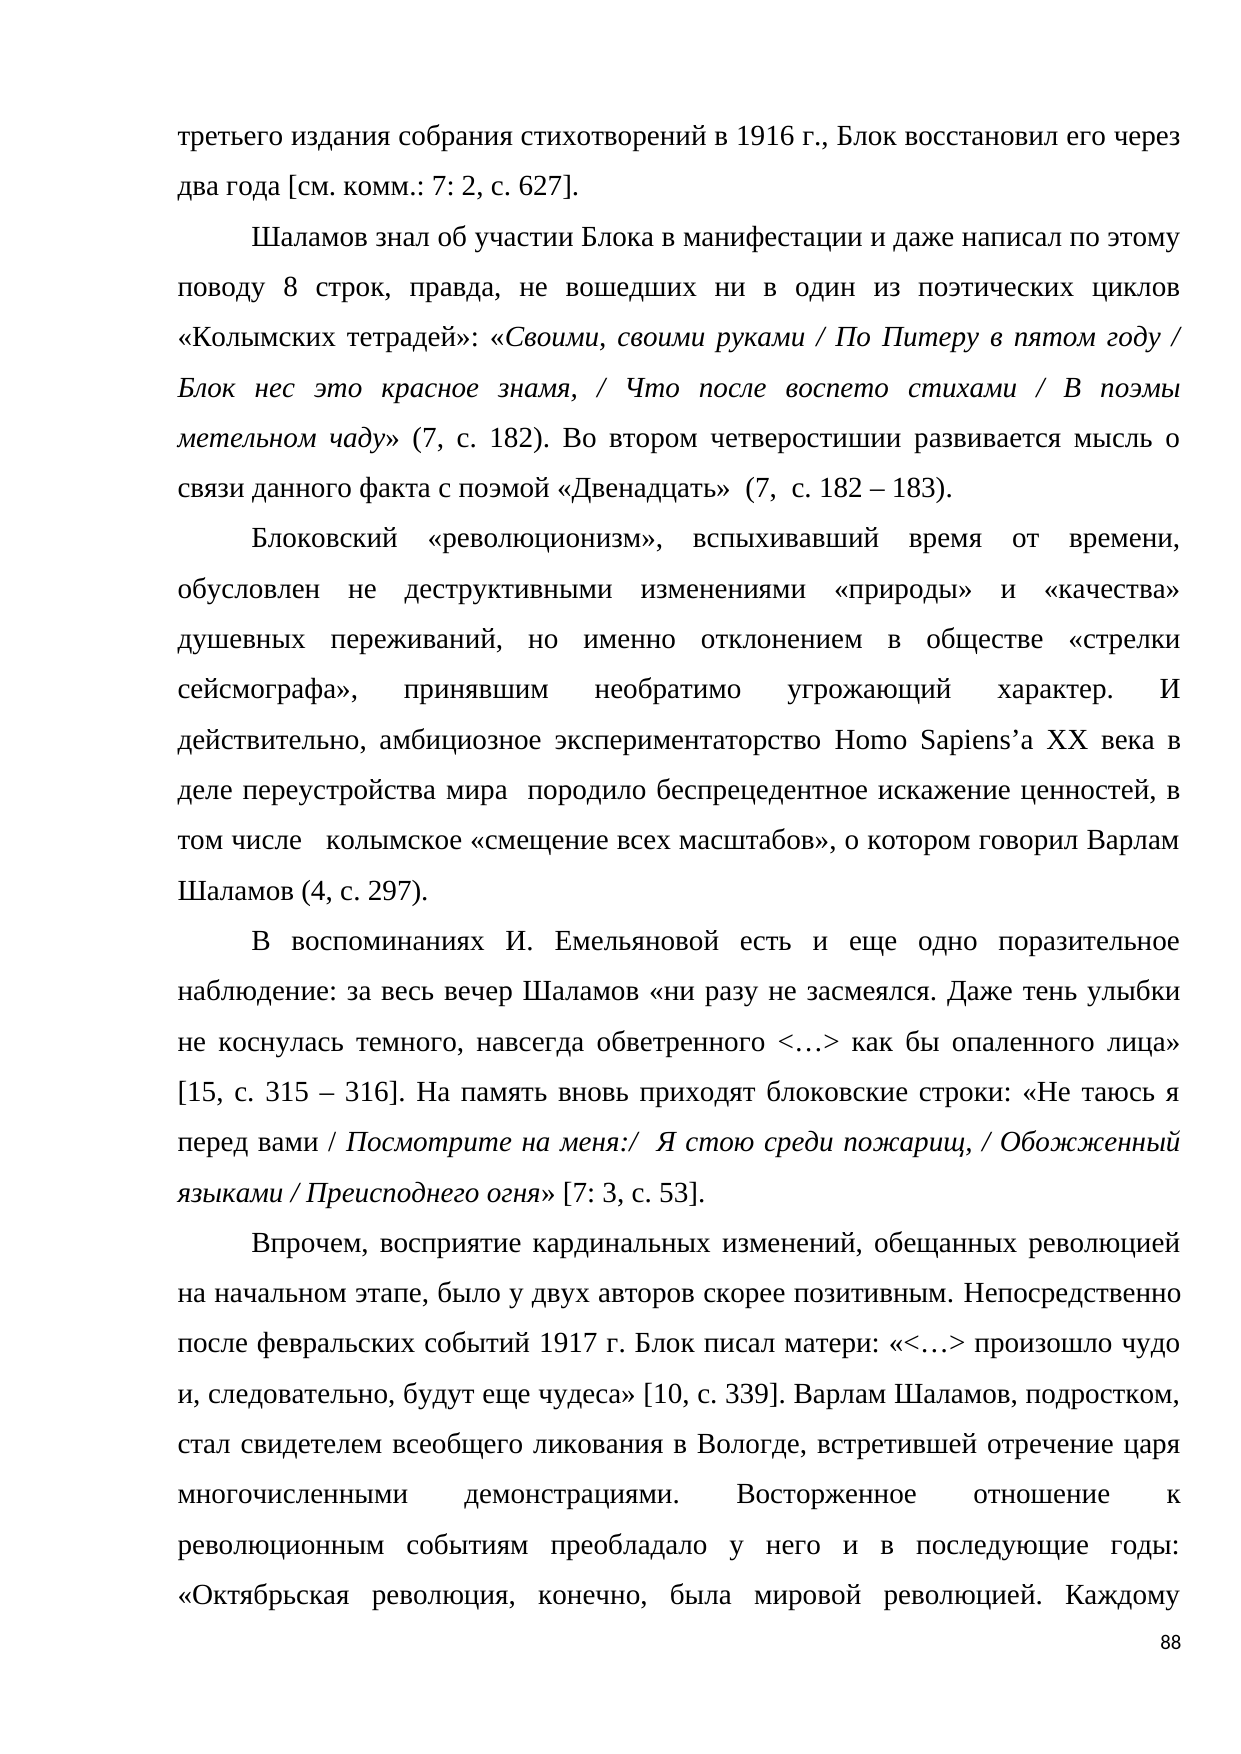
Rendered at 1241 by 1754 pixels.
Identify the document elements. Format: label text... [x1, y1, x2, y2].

text Шаламов знал об участии Блока в манифестации и даже написал по этому поводу 8 строк, правда, не вошедших ни в один из поэтических циклов «Колымских тетрадей»: «Своими, своими руками / По Питеру в пятом году / Блок нес это красное знамя, / Что после воспето стихами / В поэмы метельном чаду» (7, с. 182). Во втором четверостишии развивается мысль о связи данного факта с поэмой «Двенадцать» (7, с. 182 – 183). [177, 219, 1181, 504]
text В воспоминаниях И. Емельяновой есть и еще одно поразительное наблюдение: за весь вечер Шаламов «ни разу не засмеялся. Даже тень улыбки не коснулась темного, навсегда обветренного <…> как бы опаленного лица» [15, с. 315 – 316]. На память вновь приходят блоковские строки: «Не таюсь я перед вами / Посмотрите на меня:/ Я стою среди пожарищ, / Обожженный языками / Преисподнего огня» [7: 3, с. 53]. [177, 923, 1181, 1208]
text Блоковский «революционизм», вспыхивавший время от времени, обусловлен не деструктивными изменениями «природы» и «качества» душевных переживаний, но именно отклонением в обществе «стрелки сейсмографа», принявшим необратимо угрожающий характер. И действительно, амбициозное экспериментаторство Homo Sapiens’a XX века в деле переустройства мира породило беспрецедентное искажение ценностей, в том числе колымское «смещение всех масштабов», о котором говорил Варлам Шаламов (4, с. 297). [177, 521, 1181, 906]
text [177, 118, 1181, 202]
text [177, 1225, 1181, 1611]
